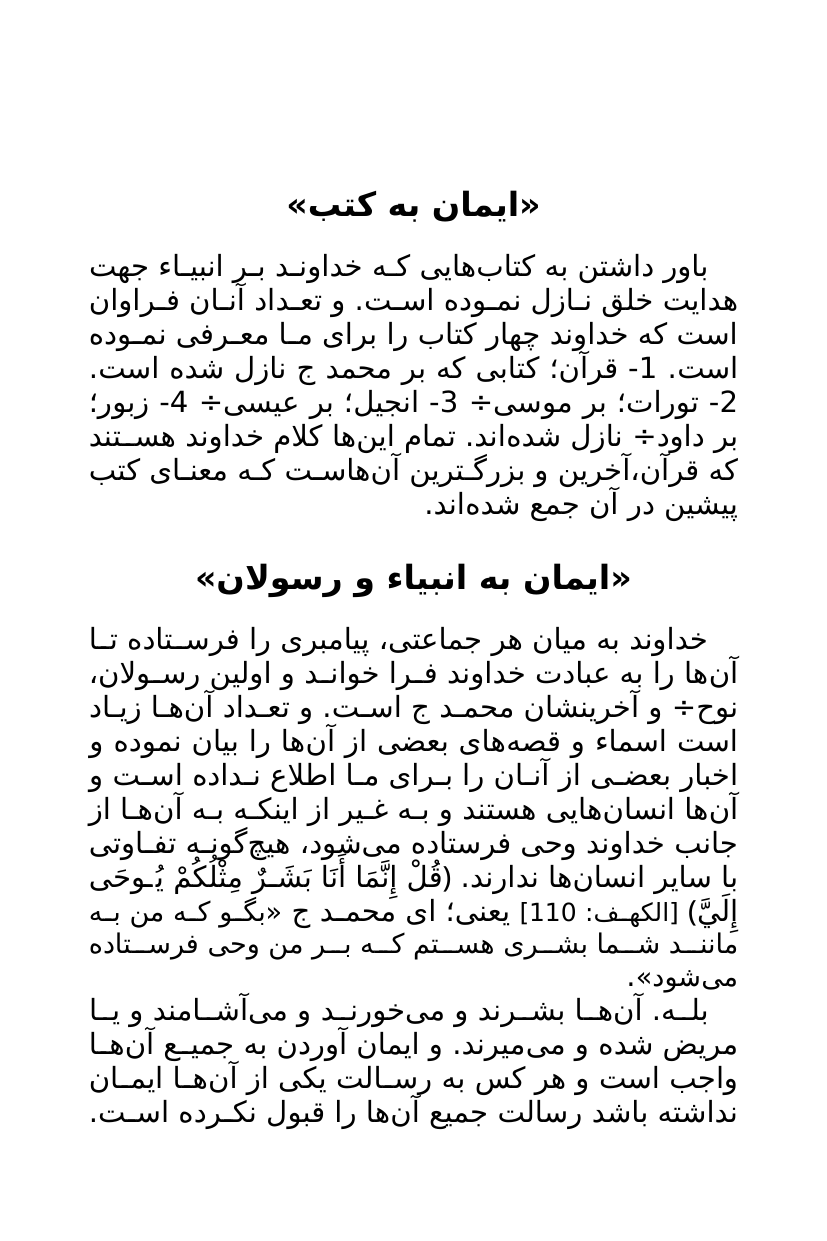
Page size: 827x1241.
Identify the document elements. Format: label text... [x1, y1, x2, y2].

text خداوند به میان هر جماعتی، پیامبری را فرستاده تا آن‌ها را به عبادت خداوند فرا خواند و اولین رسولان، نوح÷ و آخرینشان محمد ج است. و تعداد آن‌ها زیاد است اسماء و قصه‌های بعضی از آن‌ها را بیان نموده و اخبار بعضی از آنان را برای ما اطلاع نداده است و آن‌ها انسان‌هایی هستند و به غیر از اینکه به آن‌ها از جانب خداوند وحی فرستاده می‌شود، هیچ‌گونه تفاوتی با سایر انسان‌ها ندارند. ﴿قُلْ إِنَّمَا أَنَا بَشَرٌ مِثْلُكُمْ يُوحَى إِلَيَّ﴾ [الكهف: 110] یعنی؛ ای محمد ج «بگو که من به مانند شما بشری هستم که بر من وحی فرستاده می‌شود». [89, 622, 738, 993]
text باور داشتن به کتاب‌هایی که خداوند بر انبیاء جهت هدایت خلق نازل نموده است. و تعداد آنان فراوان است که خداوند چهار کتاب را برای ما معرفی نموده است. 1- قرآن؛ کتابی که بر محمد ج نازل شده است.2- تورات؛ بر موسی÷ 3- انجیل؛ بر عیسی÷ 4- زبور؛ بر داود÷ نازل شده‌اند. تمام این‌ها کلام خداوند هستند که قرآن،آخرین و بزرگترین آن‌هاست که معنای کتب پیشین در آن جمع شده‌اند. [89, 249, 738, 521]
text «ایمان به کتب» [89, 186, 738, 224]
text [89, 993, 738, 1129]
text «ایمان به انبیاء و رسولان» [89, 558, 738, 597]
